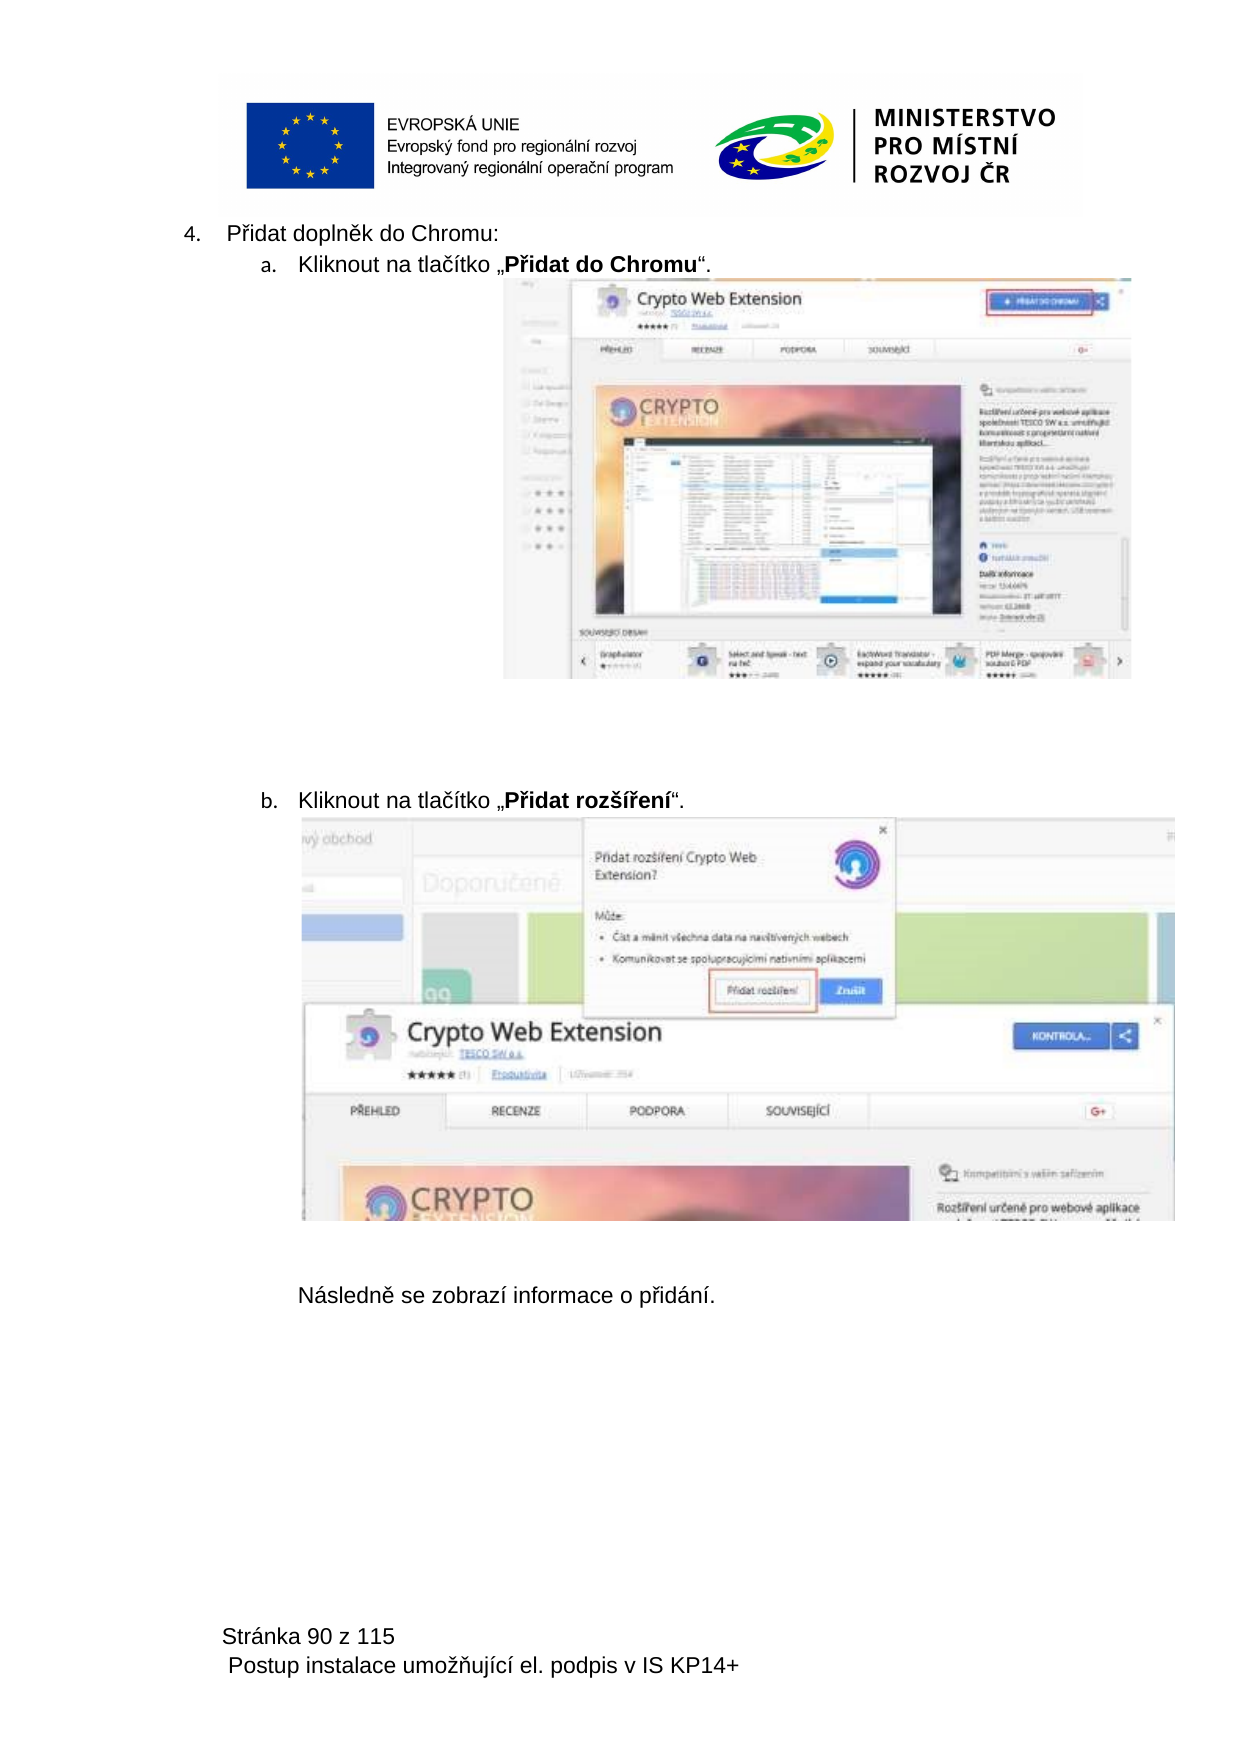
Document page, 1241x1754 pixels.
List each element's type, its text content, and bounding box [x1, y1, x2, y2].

list Kliknout na tlačítko „Přidat rozšíření“. [260, 786, 1094, 814]
text Následně se zobrazí informace o přidání. [298, 1282, 1094, 1308]
list Přidat doplněk do Chromu: [184, 219, 1094, 247]
picture [218, 73, 1083, 217]
picture [301, 817, 1175, 1221]
picture [303, 278, 1132, 679]
list Kliknout na tlačítko „Přidat do Chromu“. [260, 250, 1094, 278]
